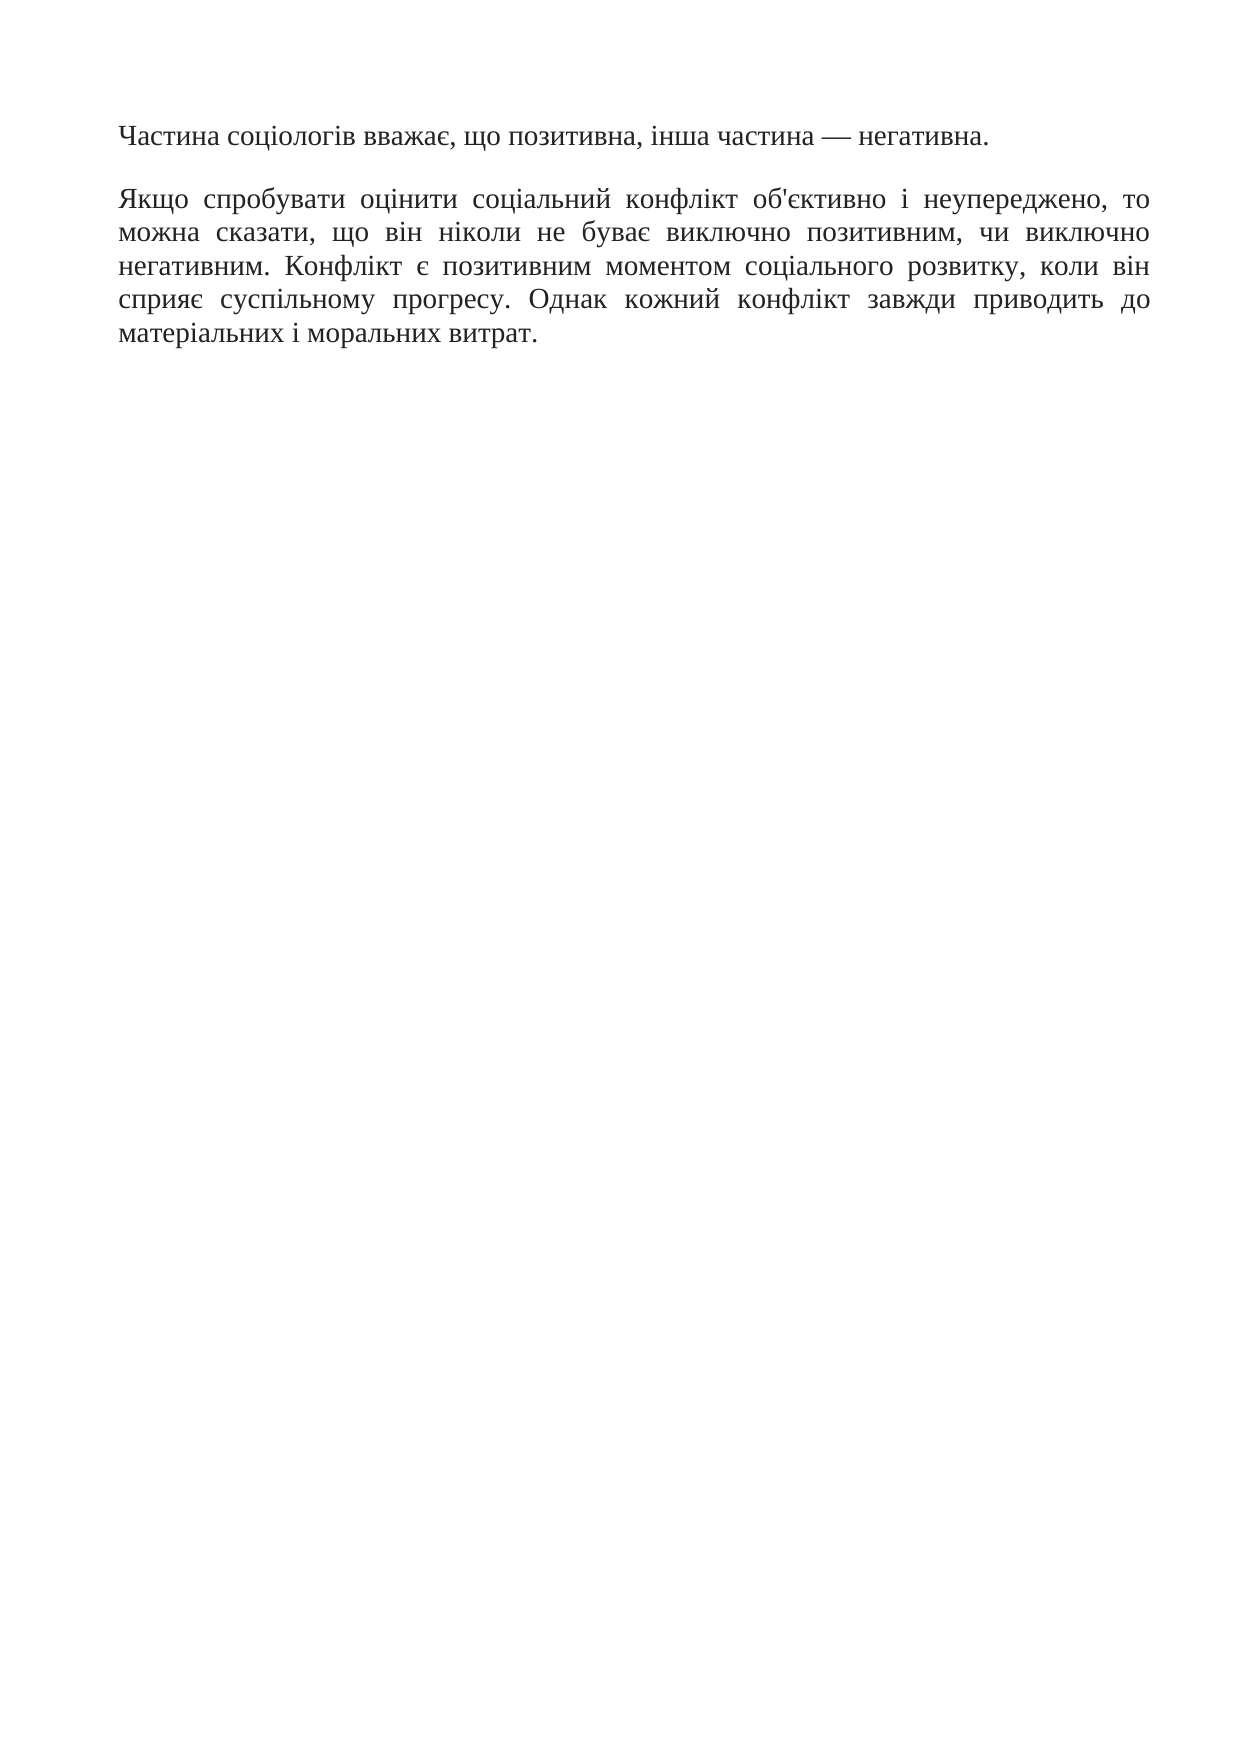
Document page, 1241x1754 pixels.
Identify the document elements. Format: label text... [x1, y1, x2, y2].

text Якщо спробувати оцінити соціальний конфлікт об'єктивно і неупереджено, то можна сказати, що він ніколи не буває виключно позитивним, чи виключно негативним. Конфлікт є позитивним моментом соціального розвитку, коли він сприяє суспільному прогресу. Однак кожний конфлікт завжди приводить до матеріальних і моральних витрат. [118, 181, 1152, 348]
text Частина соціологів вважає, що позитивна, інша частина — негативна. [118, 118, 1152, 152]
